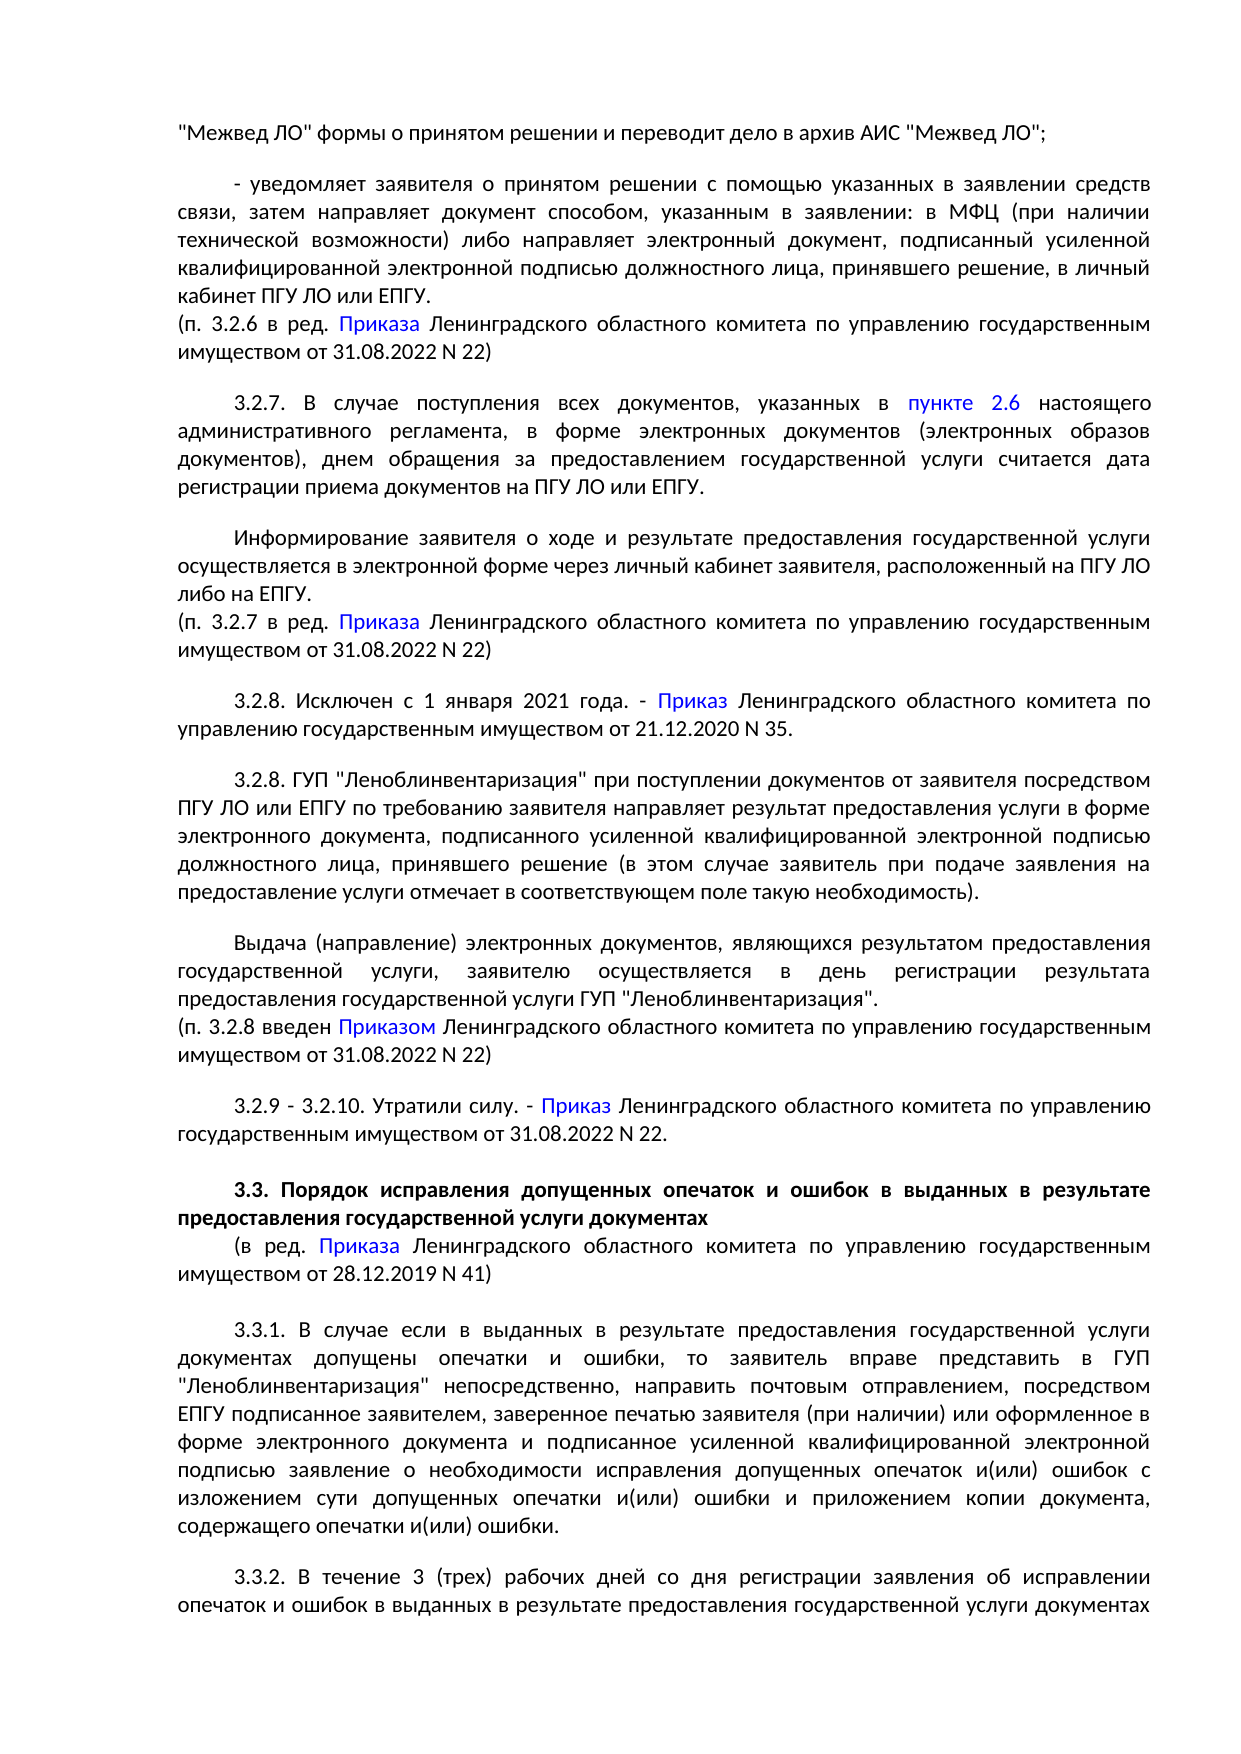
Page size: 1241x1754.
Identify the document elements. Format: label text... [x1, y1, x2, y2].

text Информирование заявителя о ходе и результате предоставления государственной услуги осуществляется в электронной форме через личный кабинет заявителя, расположенный на ПГУ ЛО либо на ЕПГУ. [177, 523, 1152, 607]
text (п. 3.2.7 в ред. Приказа Ленинградского областного комитета по управлению государственным имуществом от 31.08.2022 N 22) [177, 607, 1152, 663]
text 3.2.9 - 3.2.10. Утратили силу. - Приказ Ленинградского областного комитета по управлению государственным имуществом от 31.08.2022 N 22. [177, 1091, 1152, 1147]
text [177, 1562, 1152, 1618]
text Выдача (направление) электронных документов, являющихся результатом предоставления государственной услуги, заявителю осуществляется в день регистрации результата предоставления государственной услуги ГУП "Леноблинвентаризация". [177, 928, 1152, 1012]
text - уведомляет заявителя о принятом решении с помощью указанных в заявлении средств связи, затем направляет документ способом, указанным в заявлении: в МФЦ (при наличии технической возможности) либо направляет электронный документ, подписанный усиленной квалифицированной электронной подписью должностного лица, принявшего решение, в личный кабинет ПГУ ЛО или ЕПГУ. [177, 169, 1152, 309]
title 3.3. Порядок исправления допущенных опечаток и ошибок в выданных в результате предоставления государственной услуги документах [177, 1175, 1152, 1231]
text (п. 3.2.6 в ред. Приказа Ленинградского областного комитета по управлению государственным имуществом от 31.08.2022 N 22) [177, 309, 1152, 365]
text (п. 3.2.8 введен Приказом Ленинградского областного комитета по управлению государственным имуществом от 31.08.2022 N 22) [177, 1012, 1152, 1068]
text 3.3.1. В случае если в выданных в результате предоставления государственной услуги документах допущены опечатки и ошибки, то заявитель вправе представить в ГУП "Леноблинвентаризация" непосредственно, направить почтовым отправлением, посредством ЕПГУ подписанное заявителем, заверенное печатью заявителя (при наличии) или оформленное в форме электронного документа и подписанное усиленной квалифицированной электронной подписью заявление о необходимости исправления допущенных опечаток и(или) ошибок с изложением сути допущенных опечатки и(или) ошибки и приложением копии документа, содержащего опечатки и(или) ошибки. [177, 1315, 1152, 1539]
text 3.2.7. В случае поступления всех документов, указанных в пункте 2.6 настоящего административного регламента, в форме электронных документов (электронных образов документов), днем обращения за предоставлением государственной услуги считается дата регистрации приема документов на ПГУ ЛО или ЕПГУ. [177, 388, 1152, 500]
text (в ред. Приказа Ленинградского областного комитета по управлению государственным имуществом от 28.12.2019 N 41) [177, 1231, 1152, 1287]
text 3.2.8. Исключен с 1 января 2021 года. - Приказ Ленинградского областного комитета по управлению государственным имуществом от 21.12.2020 N 35. [177, 686, 1152, 742]
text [177, 118, 1152, 146]
text 3.2.8. ГУП "Леноблинвентаризация" при поступлении документов от заявителя посредством ПГУ ЛО или ЕПГУ по требованию заявителя направляет результат предоставления услуги в форме электронного документа, подписанного усиленной квалифицированной электронной подписью должностного лица, принявшего решение (в этом случае заявитель при подаче заявления на предоставление услуги отмечает в соответствующем поле такую необходимость). [177, 765, 1152, 905]
